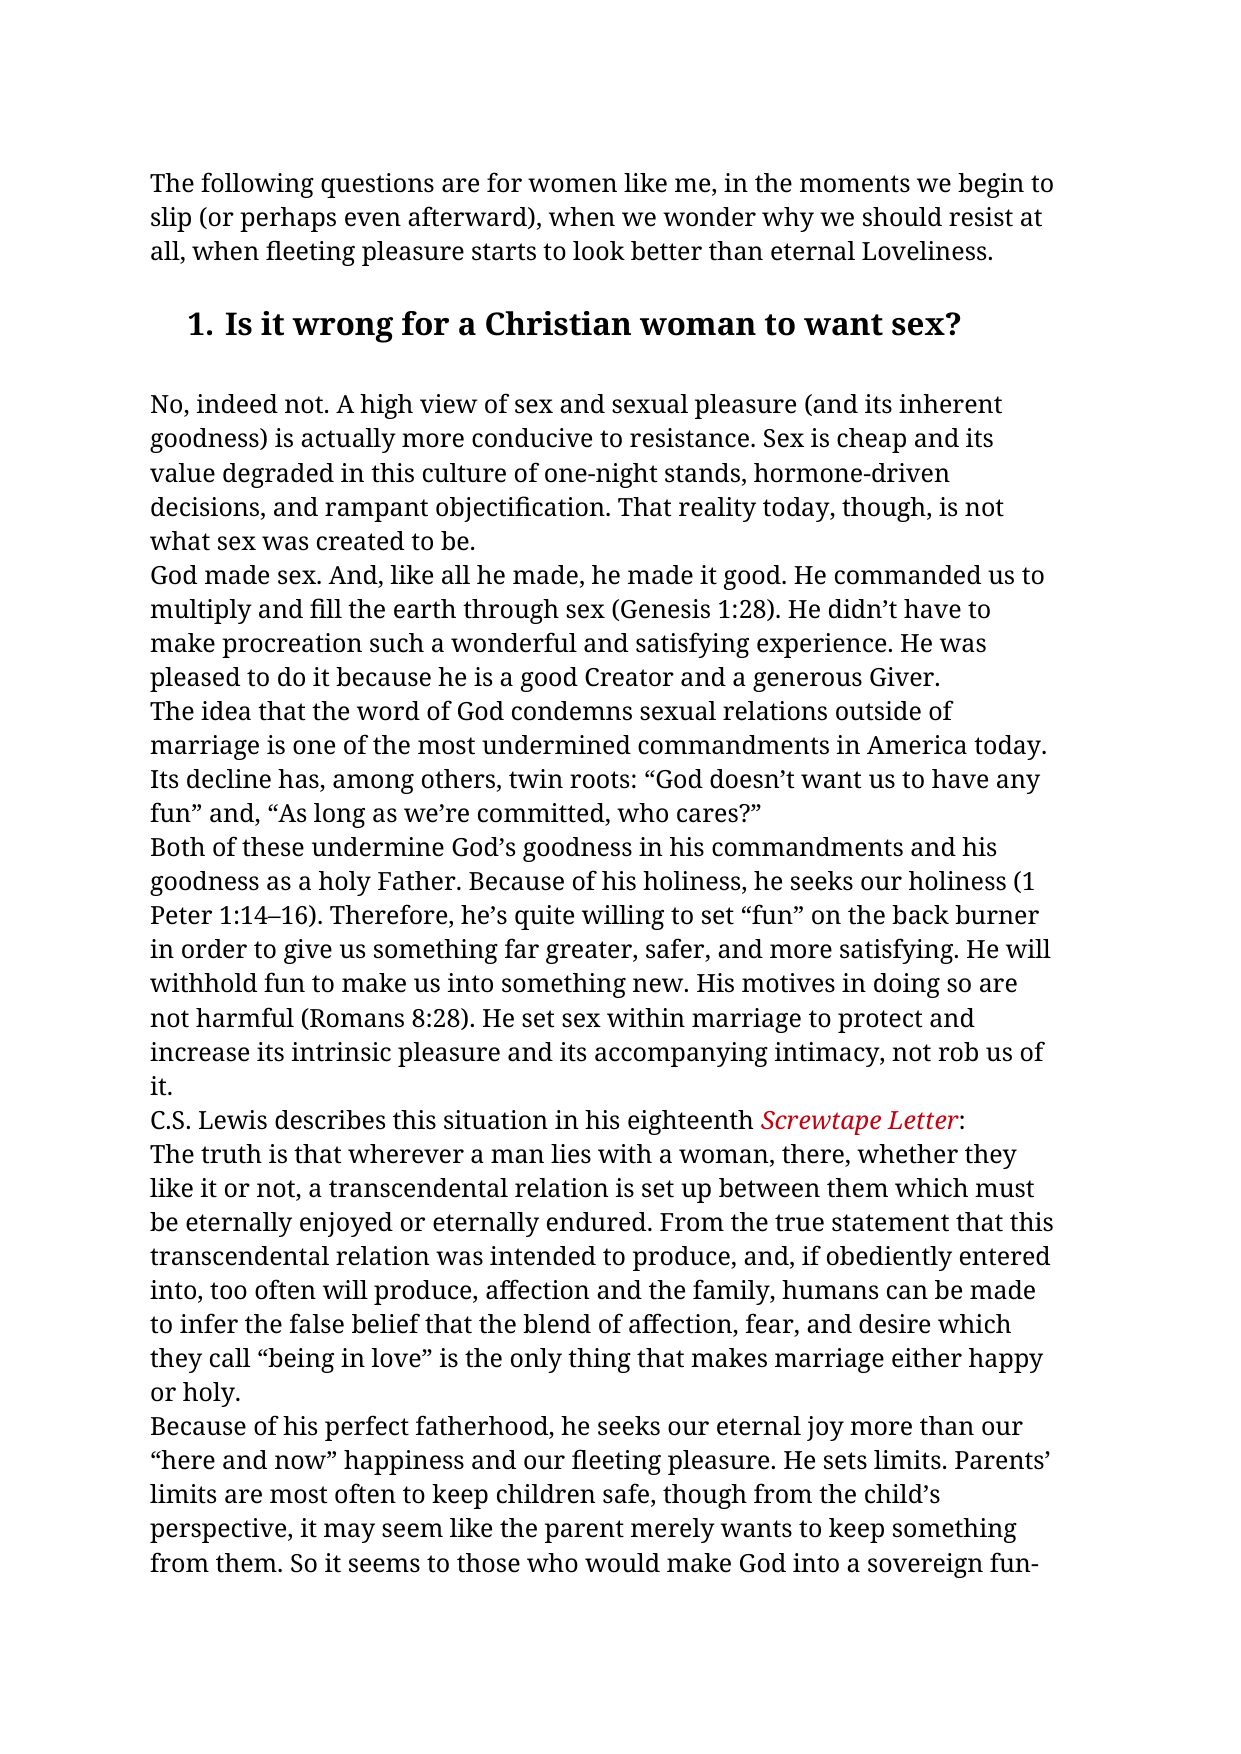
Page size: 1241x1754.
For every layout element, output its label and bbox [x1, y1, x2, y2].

table_cell [134, 150, 1074, 1595]
